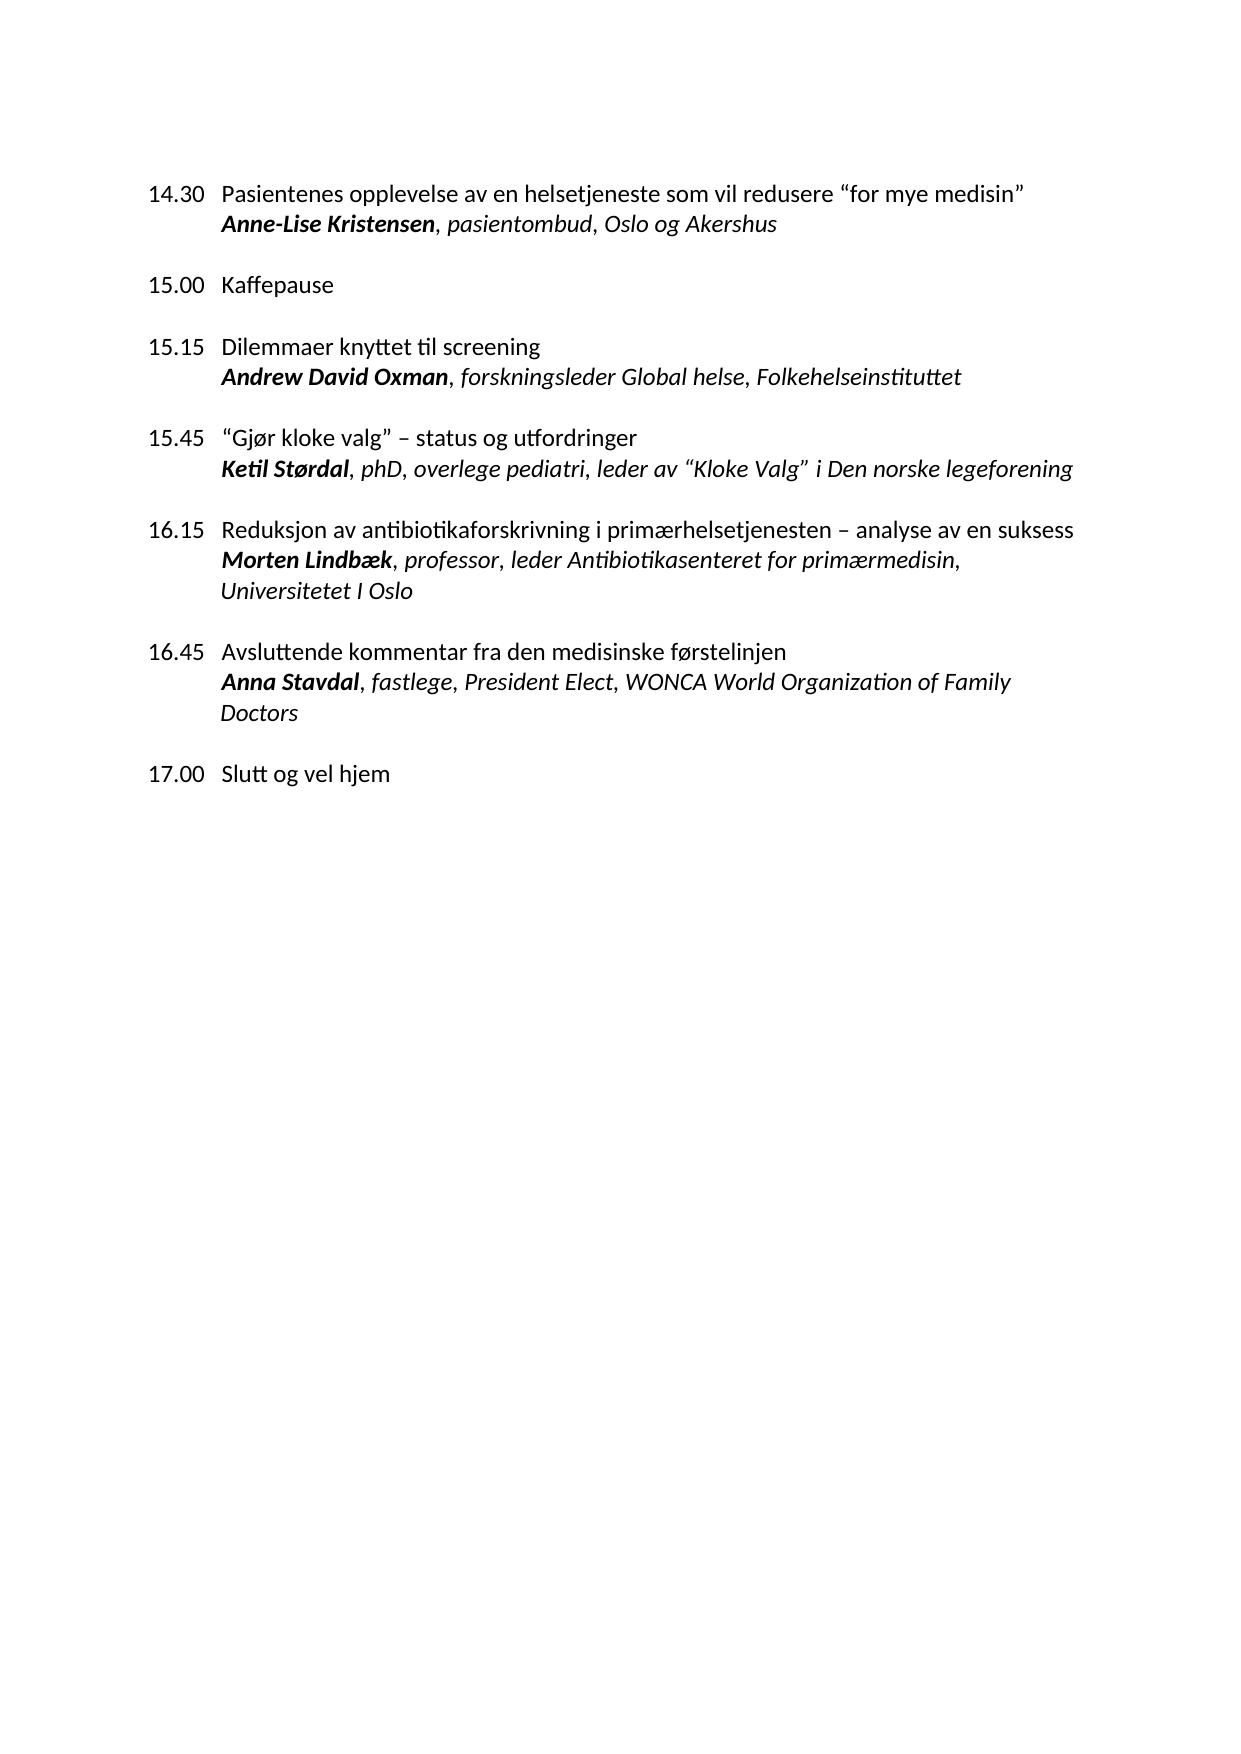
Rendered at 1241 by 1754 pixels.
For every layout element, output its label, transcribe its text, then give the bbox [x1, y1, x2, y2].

text Anne-Lise Kristensen, pasientombud, Oslo og Akershus [221, 209, 1093, 239]
text Morten Lindbæk, professor, leder Antibiotikasenteret for primærmedisin, Universitetet I Oslo [220, 544, 1093, 605]
text 14.30 Pasientenes opplevelse av en helsetjeneste som vil redusere “for mye medisin” [148, 178, 1093, 209]
text 15.00 Kaffepause [148, 270, 1093, 300]
text 15.45 “Gjør kloke valg” – status og utfordringer [148, 422, 1093, 453]
text 15.15 Dilemmaer knyttet til screening [148, 331, 1093, 361]
text Anna Stavdal, fastlege, President Elect, WONCA World Organization of Family Doctors [220, 666, 1093, 727]
text Andrew David Oxman, forskningsleder Global helse, Folkehelseinstituttet [148, 361, 1093, 392]
text 16.45 Avsluttende kommentar fra den medisinske førstelinjen [148, 636, 1093, 666]
text 17.00 Slutt og vel hjem [148, 758, 1093, 788]
text 16.15 Reduksjon av antibiotikaforskrivning i primærhelsetjenesten – analyse av en suksess [148, 514, 1093, 544]
text Ketil Størdal, phD, overlege pediatri, leder av “Kloke Valg” i Den norske legeforening [221, 453, 1093, 483]
